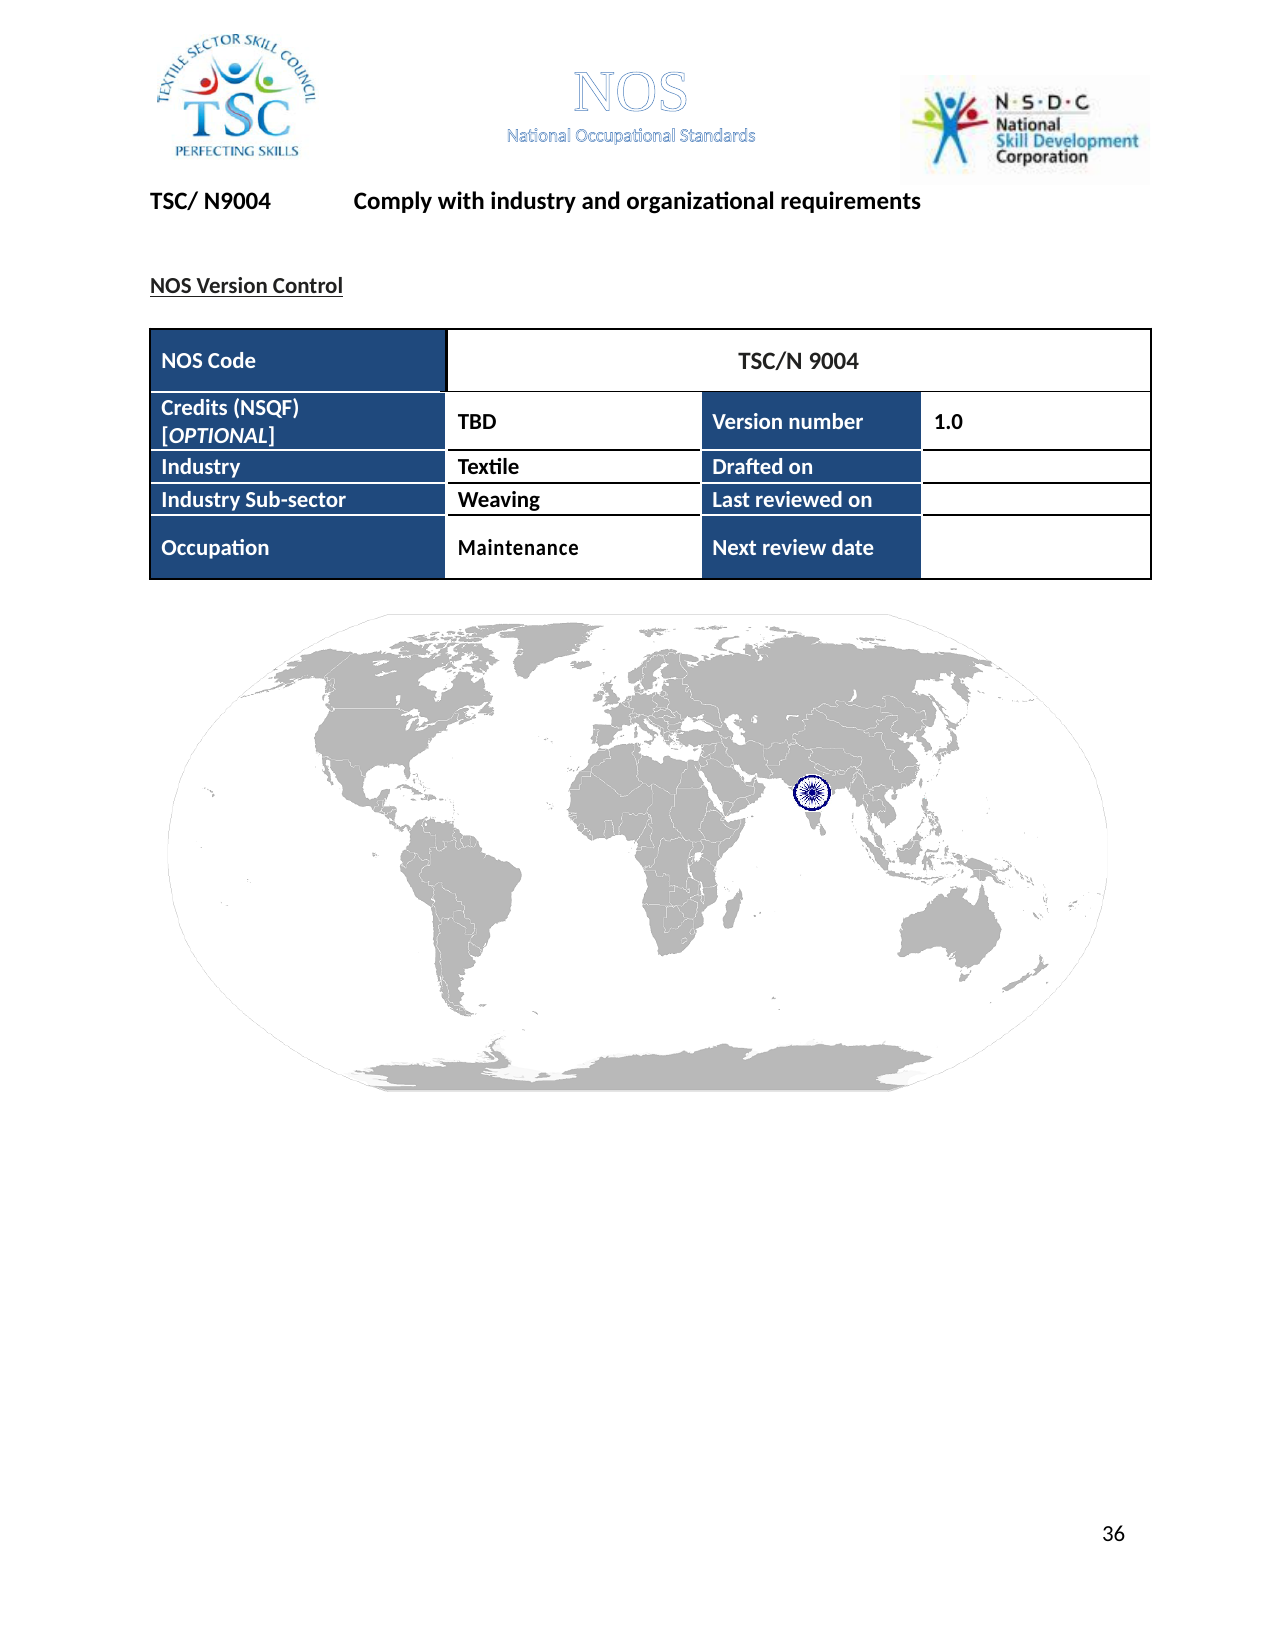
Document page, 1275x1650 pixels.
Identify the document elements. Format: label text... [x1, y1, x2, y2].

table_cell [923, 484, 1150, 514]
picture [900, 75, 1150, 185]
table_cell Next review date [702, 516, 921, 578]
table_cell Drafted on [702, 451, 921, 482]
table_cell Industry Sub-sector [151, 484, 445, 514]
table_cell Weaving [448, 484, 700, 514]
table_cell TBD [448, 392, 700, 449]
table_cell [923, 516, 1150, 578]
table_cell [923, 451, 1150, 482]
table_cell Credits (NSQF) [OPTIONAL] [151, 393, 445, 449]
table_cell Occupation [151, 516, 445, 578]
table_cell Version number [702, 392, 921, 449]
table_cell Textile [448, 451, 700, 482]
table_header TSC/N 9004 [448, 330, 1150, 391]
table_header NOS Code [151, 330, 445, 391]
picture [167, 614, 1108, 1092]
table_cell 1.0 [923, 392, 1150, 449]
table_cell Maintenance [448, 516, 700, 578]
table_cell Industry [151, 451, 445, 482]
table_cell Last reviewed on [702, 484, 921, 514]
text NOS Version Control [150, 272, 1125, 299]
